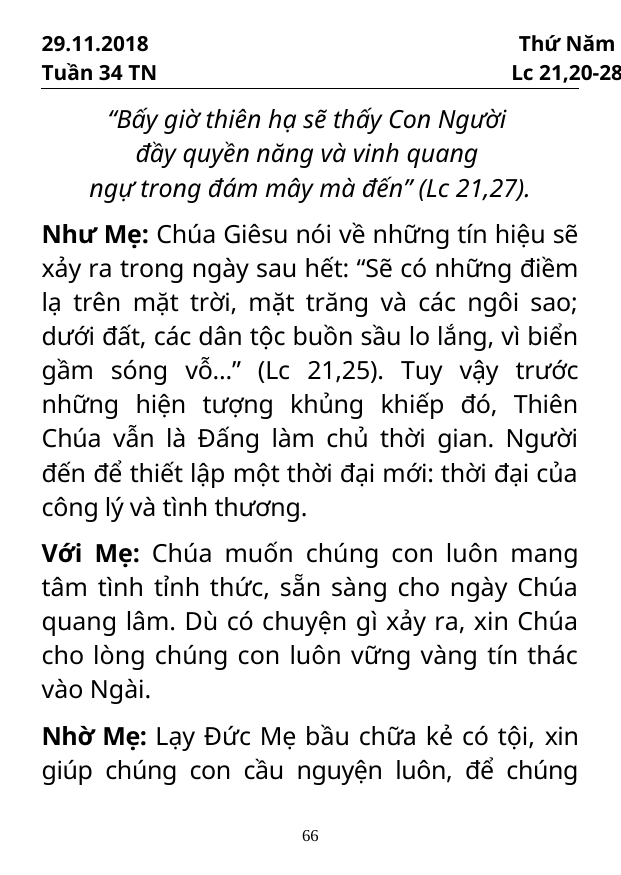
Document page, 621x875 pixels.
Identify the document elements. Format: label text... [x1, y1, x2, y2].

text Tuần 34 TN Lc 21,20-28 [41, 58, 579, 88]
text Như Mẹ: Chúa Giêsu nói về những tín hiệu sẽ xảy ra trong ngày sau hết: “Sẽ có những điềm lạ trên mặt trời, mặt trăng và các ngôi sao; dưới đất, các dân tộc buồn sầu lo lắng, vì biển gầm sóng vỗ...” (Lc 21,25). Tuy vậy trước những hiện tượng khủng khiếp đó, Thiên Chúa vẫn là Đấng làm chủ thời gian. Người đến để thiết lập một thời đại mới: thời đại của công lý và tình thương. [41, 217, 579, 523]
text Với Mẹ: Chúa muốn chúng con luôn mang tâm tình tỉnh thức, sẵn sàng cho ngày Chúa quang lâm. Dù có chuyện gì xảy ra, xin Chúa cho lòng chúng con luôn vững vàng tín thác vào Ngài. [41, 536, 579, 706]
text 29.11.2018 Thứ Năm [41, 29, 579, 58]
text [41, 719, 579, 787]
text “Bấy giờ thiên hạ sẽ thấy Con Người đầy quyền năng và vinh quang ngự trong đám mây mà đến” (Lc 21,27). [41, 102, 579, 204]
